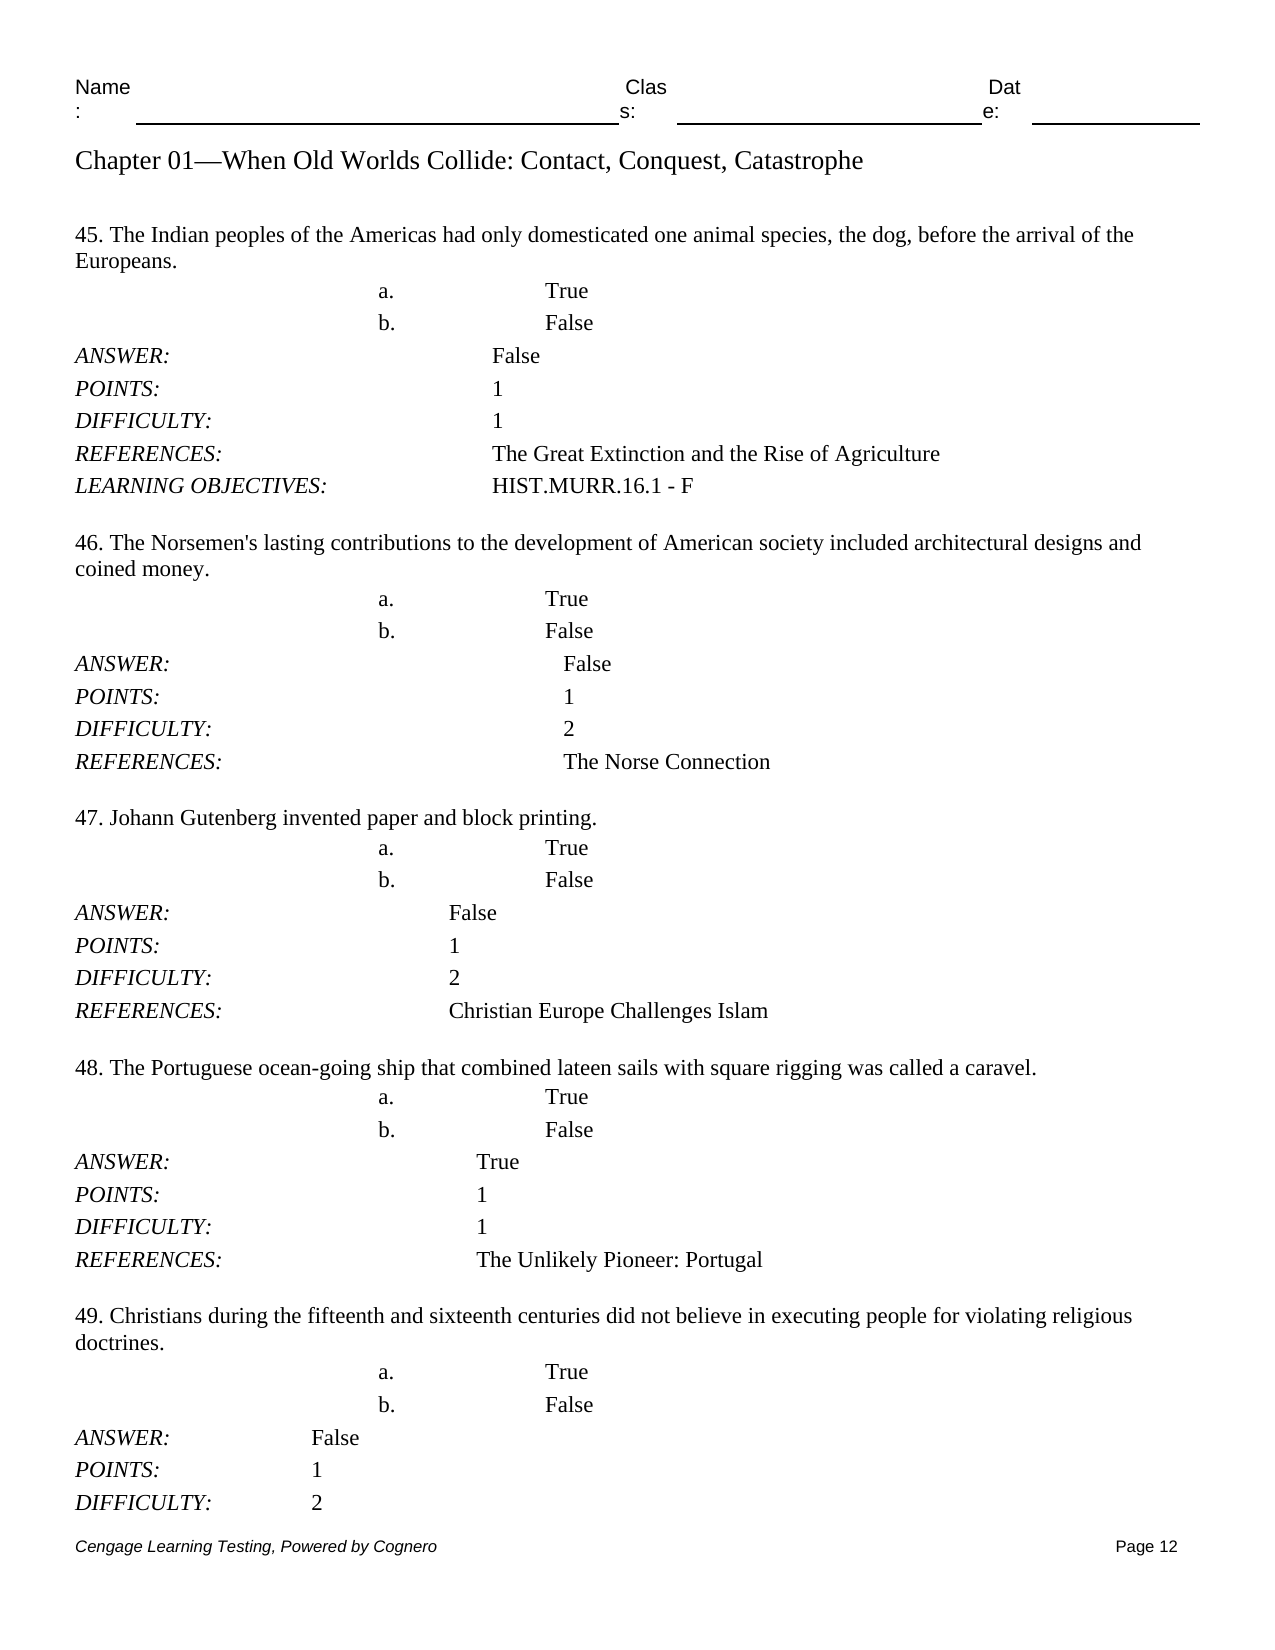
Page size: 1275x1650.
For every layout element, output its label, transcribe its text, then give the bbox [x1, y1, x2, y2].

table_header 47. Johann Gutenberg invented paper and block printing. [75, 831, 1200, 1027]
table_header 48. The Portuguese ocean-going ship that combined lateen sails with square rigging was called a caravel. [75, 1080, 1200, 1276]
table_header 46. The Norsemen's lasting contributions to the development of American society included architectural designs and coined money. [75, 582, 1200, 777]
table_header 45. The Indian peoples of the Americas had only domesticated one animal species, the dog, before the arrival of the Europeans. [75, 274, 1200, 502]
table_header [75, 1355, 1200, 1518]
